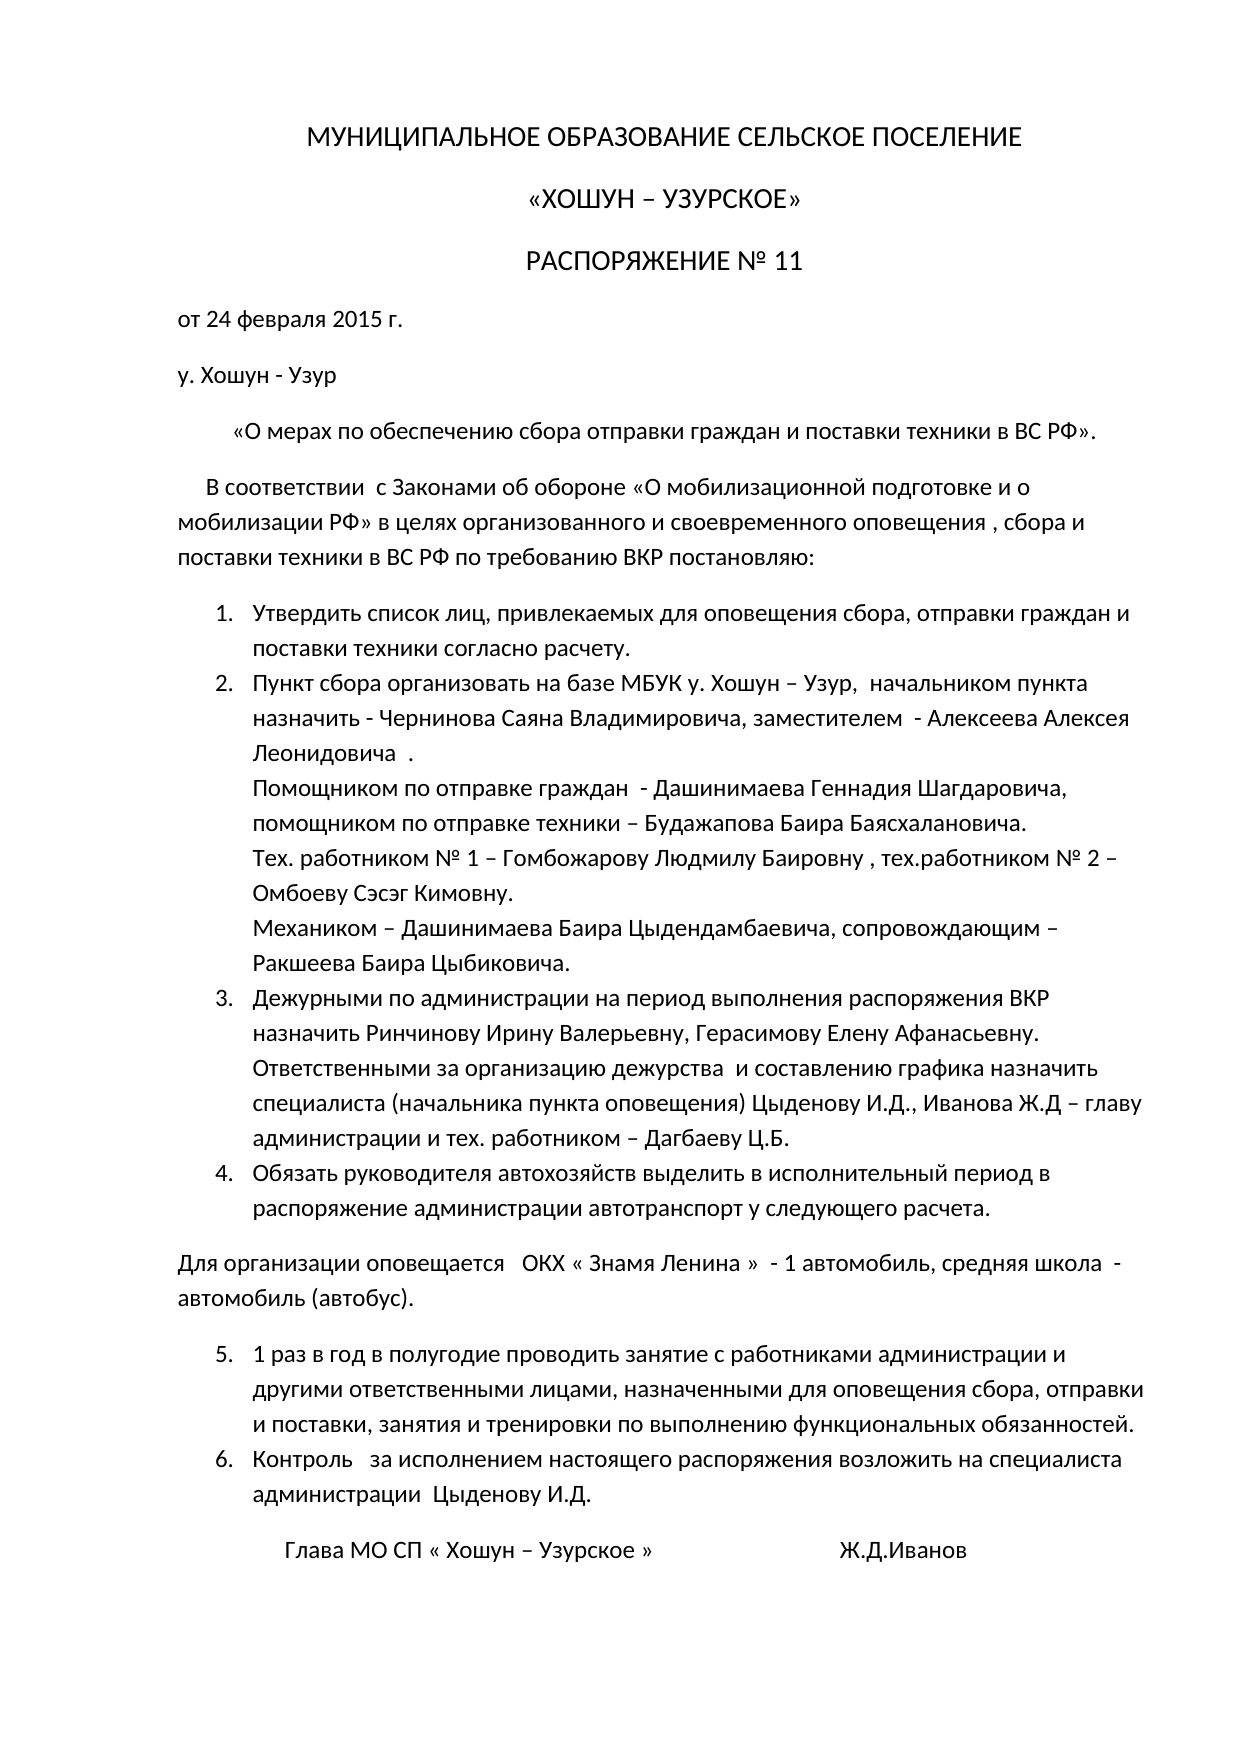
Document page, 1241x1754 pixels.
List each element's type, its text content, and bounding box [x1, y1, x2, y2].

list Тех. работником № 1 – Гомбожарову Людмилу Баировну , тех.работником № 2 – Омбоеву Сэсэг Кимовну. [252, 842, 1152, 907]
list Утвердить список лиц, привлекаемых для оповещения сбора, отправки граждан и поставки техники согласно расчету. [215, 597, 1152, 662]
text РАСПОРЯЖЕНИЕ № 11 [177, 242, 1152, 277]
text у. Хошун - Узур [177, 359, 1152, 390]
text Глава МО СП « Хошун – Узурское » Ж.Д.Иванов [177, 1534, 1152, 1565]
list Обязать руководителя автохозяйств выделить в исполнительный период в распоряжение администрации автотранспорт у следующего расчета. [215, 1157, 1152, 1222]
text от 24 февраля 2015 г. [177, 303, 1152, 334]
list Дежурными по администрации на период выполнения распоряжения ВКР назначить Ринчинову Ирину Валерьевну, Герасимову Елену Афанасьевну. [215, 982, 1152, 1047]
list Пункт сбора организовать на базе МБУК у. Хошун – Узур, начальником пункта назначить - Чернинова Саяна Владимировича, заместителем - Алексеева Алексея Леонидовича . [215, 667, 1152, 767]
text В соответствии с Законами об обороне «О мобилизационной подготовке и о мобилизации РФ» в целях организованного и своевременного оповещения , сбора и поставки техники в ВС РФ по требованию ВКР постановляю: [177, 471, 1152, 571]
list Помощником по отправке граждан - Дашинимаева Геннадия Шагдаровича, помощником по отправке техники – Будажапова Баира Баясхалановича. [252, 772, 1152, 837]
text «ХОШУН – УЗУРСКОЕ» [177, 180, 1152, 216]
text «О мерах по обеспечению сбора отправки граждан и поставки техники в ВС РФ». [177, 415, 1152, 446]
list Механиком – Дашинимаева Баира Цыдендамбаевича, сопровождающим – Ракшеева Баира Цыбиковича. [252, 912, 1152, 977]
text Для организации оповещается ОКХ « Знамя Ленина » - 1 автомобиль, средняя школа - автомобиль (автобус). [177, 1248, 1152, 1313]
text МУНИЦИПАЛЬНОЕ ОБРАЗОВАНИЕ СЕЛЬСКОЕ ПОСЕЛЕНИЕ [177, 118, 1152, 154]
list Ответственными за организацию дежурства и составлению графика назначить специалиста (начальника пункта оповещения) Цыденову И.Д., Иванова Ж.Д – главу администрации и тех. работником – Дагбаеву Ц.Б. [252, 1052, 1152, 1152]
list 1 раз в год в полугодие проводить занятие с работниками администрации и другими ответственными лицами, назначенными для оповещения сбора, отправки и поставки, занятия и тренировки по выполнению функциональных обязанностей. [215, 1338, 1152, 1439]
list Контроль за исполнением настоящего распоряжения возложить на специалиста администрации Цыденову И.Д. [215, 1443, 1152, 1509]
